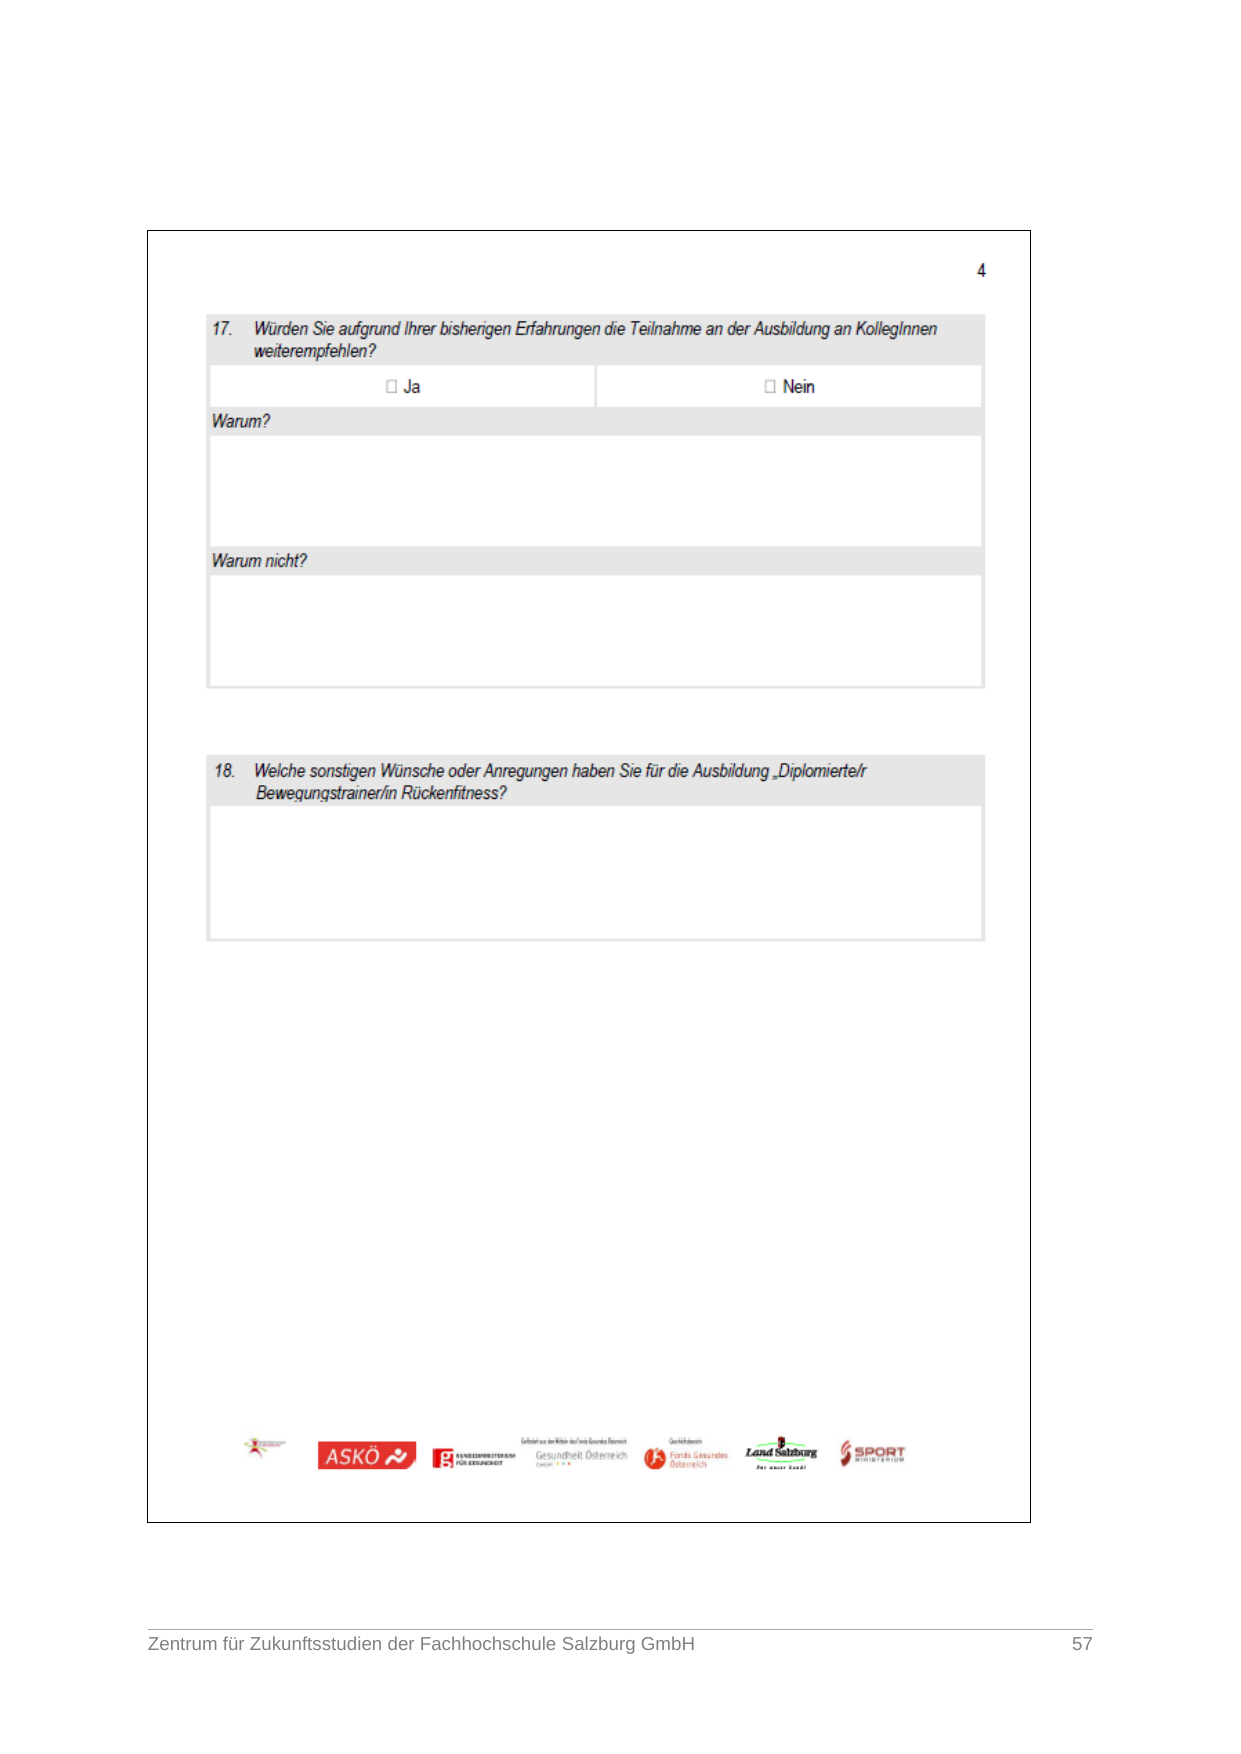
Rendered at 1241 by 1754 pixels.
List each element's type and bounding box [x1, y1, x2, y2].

picture [148, 231, 1030, 1522]
